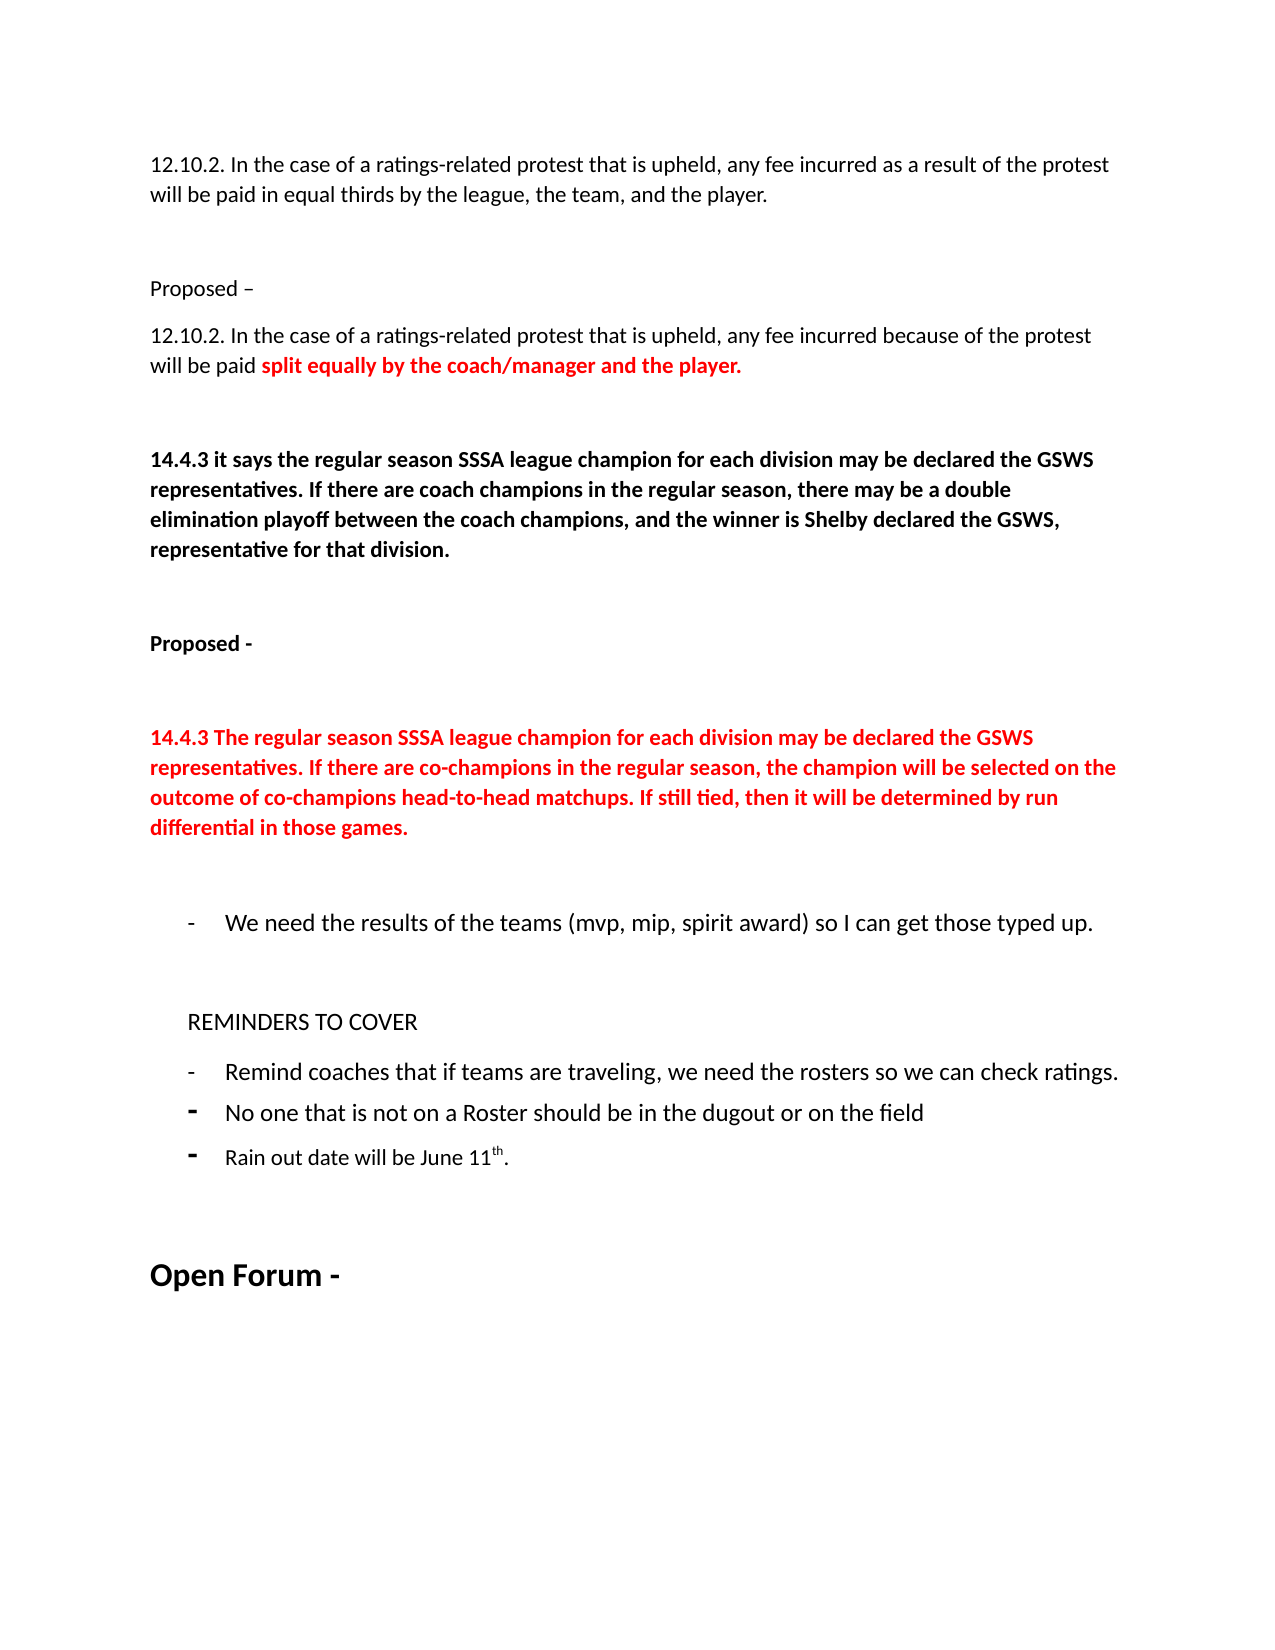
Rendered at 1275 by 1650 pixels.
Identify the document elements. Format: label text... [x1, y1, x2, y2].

text 14.4.3 The regular season SSSA league champion for each division may be declared the GSWS representatives. If there are co-champions in the regular season, the champion will be selected on the outcome of co-champions head-to-head matchups. If still tied, then it will be determined by run differential in those games. [150, 723, 1125, 842]
list Rain out date will be June 11th. [187, 1133, 1125, 1174]
text 14.4.3 it says the regular season SSSA league champion for each division may be declared the GSWS representatives. If there are coach champions in the regular season, there may be a double elimination playoff between the coach champions, and the winner is Shelby declared the GSWS, representative for that division. [150, 445, 1125, 563]
text Proposed - [150, 629, 1125, 657]
list Remind coaches that if teams are traveling, we need the rosters so we can check ratings. [187, 1056, 1125, 1087]
text 12.10.2. In the case of a ratings-related protest that is upheld, any fee incurred as a result of the protest will be paid in equal thirds by the league, the team, and the player. [150, 150, 1125, 208]
text Proposed – [150, 274, 1125, 302]
list No one that is not on a Roster should be in the dugout or on the field [187, 1089, 1125, 1130]
text REMINDERS TO COVER [187, 1006, 1125, 1037]
text Open Forum - [150, 1254, 1125, 1295]
list We need the results of the teams (mvp, mip, spirit award) so I can get those typed up. [187, 907, 1125, 938]
text 12.10.2. In the case of a ratings-related protest that is upheld, any fee incurred because of the protest will be paid split equally by the coach/manager and the player. [150, 321, 1125, 379]
